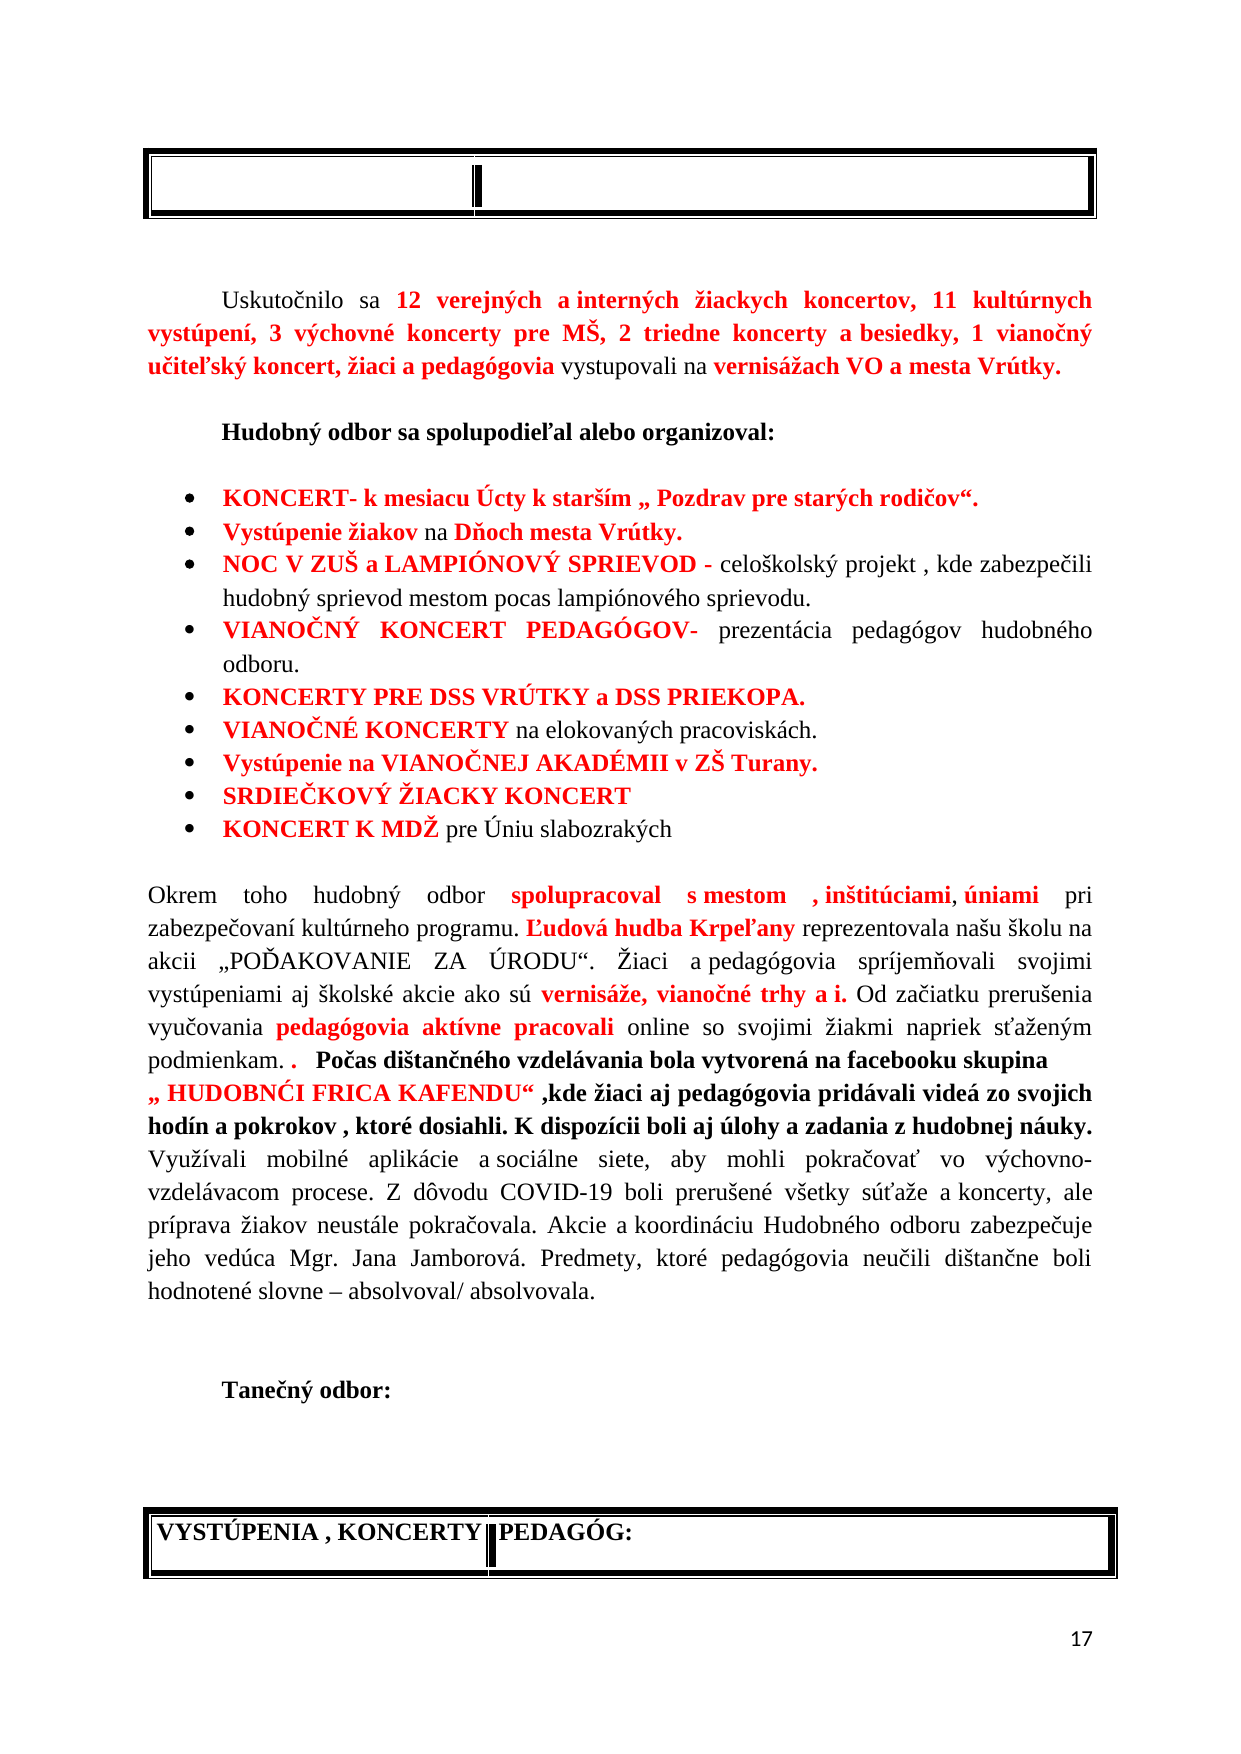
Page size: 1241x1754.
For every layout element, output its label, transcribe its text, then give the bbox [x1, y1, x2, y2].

list KONCERTY PRE DSS VRÚTKY a DSS PRIEKOPA. [185, 682, 1093, 710]
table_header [149, 1514, 491, 1570]
table_cell [477, 157, 1088, 210]
list NOC V ZUŠ a LAMPIÓNOVÝ SPRIEVOD - celoškolský projekt , kde zabezpečili hudobný sprievod mestom pocas lampiónového sprievodu. [185, 549, 1093, 611]
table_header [491, 1517, 1108, 1570]
text Uskutočnilo sa 12 verejných a interných žiackych koncertov, 11 kultúrnych vystúpení, 3 výchovné koncerty pre MŠ, 2 triedne koncerty a besiedky, 1 vianočný učiteľský koncert, žiaci a pedagógovia vystupovali na vernisážach VO a mesta Vrútky. [148, 285, 1093, 380]
list KONCERT K MDŽ pre Úniu slabozrakých [185, 814, 1093, 842]
text Tanečný odbor: [148, 1375, 1093, 1404]
text Hudobný odbor sa spolupodieľal alebo organizoval: [148, 417, 1093, 446]
list Vystúpenie na VIANOČNEJ AKADÉMII v ZŠ Turany. [185, 748, 1093, 776]
list KONCERT- k mesiacu Úcty k starším „ Pozdrav pre starých rodičov“. [185, 483, 1093, 512]
list SRDIEČKOVÝ ŽIACKY KONCERT [185, 781, 1093, 809]
list Vystúpenie žiakov na Dňoch mesta Vrútky. [185, 517, 1093, 545]
list VIANOČNÉ KONCERTY na elokovaných pracoviskách. [185, 715, 1093, 743]
list VIANOČNÝ KONCERT PEDAGÓGOV- prezentácia pedagógov hudobného odboru. [185, 616, 1093, 677]
text „ HUDOBNĆI FRICA KAFENDU“ ,kde žiaci aj pedagógovia pridávali videá zo svojich hodín a pokrokov , ktoré dosiahli. K dispozícii boli aj úlohy a zadania z hudobnej náuky. Využívali mobilné aplikácie a sociálne siete, aby mohli pokračovať vo výchovno-vzdelávacom procese. Z dôvodu COVID-19 boli prerušené všetky súťaže a koncerty, ale príprava žiakov neustále pokračovala. Akcie a koordináciu Hudobného odboru zabezpečuje jeho vedúca Mgr. Jana Jamborová. Predmety, ktoré pedagógovia neučili dištančne boli hodnotené slovne – absolvoval/ absolvovala. [148, 1078, 1093, 1305]
text Okrem toho hudobný odbor spolupracoval s mestom , inštitúciami, úniami pri zabezpečovaní kultúrneho programu. Ľudová hudba Krpeľany reprezentovala našu školu na akcii „POĎAKOVANIE ZA ÚRODU“. Žiaci a pedagógovia spríjemňovali svojimi vystúpeniami aj školské akcie ako sú vernisáže, vianočné trhy a i. Od začiatku prerušenia vyučovania pedagógovia aktívne pracovali online so svojimi žiakmi napriek sťaženým podmienkam. . Počas dištančného vzdelávania bola vytvorená na facebooku skupina [148, 880, 1093, 1074]
table_cell [149, 154, 477, 210]
